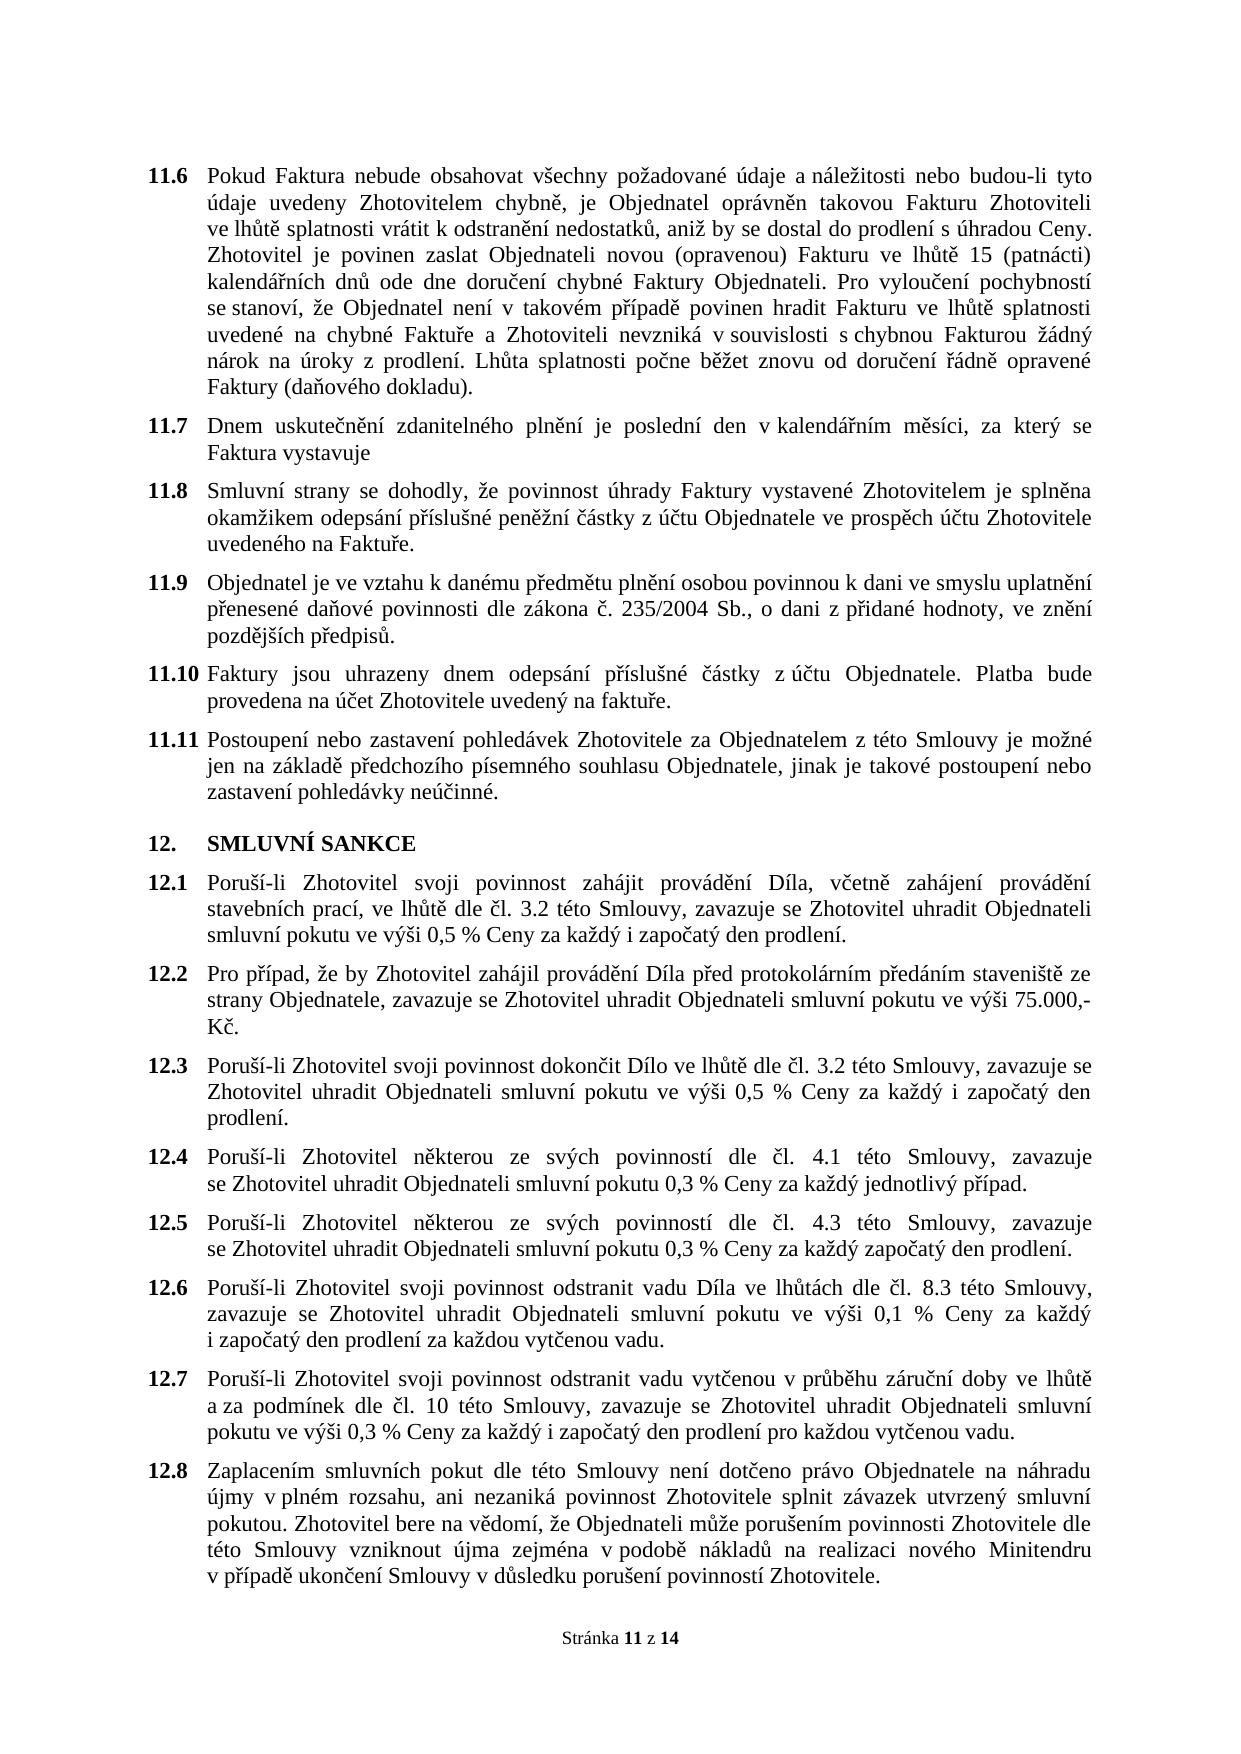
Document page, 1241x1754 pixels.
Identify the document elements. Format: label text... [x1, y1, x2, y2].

subtitle Smluvní SANKCE [148, 830, 1092, 856]
text Objednatel je ve vztahu k danému předmětu plnění osobou povinnou k dani ve smyslu uplatnění přenesené daňové povinnosti dle zákona č. 235/2004 Sb., o dani z přidané hodnoty, ve znění pozdějších předpisů. [148, 569, 1092, 648]
text Faktury jsou uhrazeny dnem odepsání příslušné částky z účtu Objednatele. Platba bude provedena na účet Zhotovitele uvedený na faktuře. [148, 661, 1092, 713]
text Smluvní strany se dohodly, že povinnost úhrady Faktury vystavené Zhotovitelem je splněna okamžikem odepsání příslušné peněžní částky z účtu Objednatele ve prospěch účtu Zhotovitele uvedeného na Faktuře. [148, 477, 1092, 556]
text Poruší-li Zhotovitel svoji povinnost dokončit Dílo ve lhůtě dle čl. 3.2 této Smlouvy, zavazuje se Zhotovitel uhradit Objednateli smluvní pokutu ve výši 0,5 % Ceny za každý i započatý den prodlení. [148, 1052, 1092, 1131]
text Poruší-li Zhotovitel některou ze svých povinností dle čl. 4.3 této Smlouvy, zavazuje se Zhotovitel uhradit Objednateli smluvní pokutu 0,3 % Ceny za každý započatý den prodlení. [148, 1208, 1092, 1261]
text Pokud Faktura nebude obsahovat všechny požadované údaje a náležitosti nebo budou-li tyto údaje uvedeny Zhotovitelem chybně, je Objednatel oprávněn takovou Fakturu Zhotoviteli ve lhůtě splatnosti vrátit k odstranění nedostatků, aniž by se dostal do prodlení s úhradou Ceny. Zhotovitel je povinen zaslat Objednateli novou (opravenou) Fakturu ve lhůtě 15 (patnácti) kalendářních dnů ode dne doručení chybné Faktury Objednateli. Pro vyloučení pochybností se stanoví, že Objednatel není v takovém případě povinen hradit Fakturu ve lhůtě splatnosti uvedené na chybné Faktuře a Zhotoviteli nevzniká v souvislosti s chybnou Fakturou žádný nárok na úroky z prodlení. Lhůta splatnosti počne běžet znovu od doručení řádně opravené Faktury (daňového dokladu). [148, 162, 1092, 400]
text Zaplacením smluvních pokut dle této Smlouvy není dotčeno právo Objednatele na náhradu újmy v plném rozsahu, ani nezaniká povinnost Zhotovitele splnit závazek utvrzený smluvní pokutou. Zhotovitel bere na vědomí, že Objednateli může porušením povinnosti Zhotovitele dle této Smlouvy vzniknout újma zejména v podobě nákladů na realizaci nového Minitendru v případě ukončení Smlouvy v důsledku porušení povinností Zhotovitele. [148, 1457, 1092, 1589]
text Poruší-li Zhotovitel svoji povinnost odstranit vadu Díla ve lhůtách dle čl. 8.3 této Smlouvy, zavazuje se Zhotovitel uhradit Objednateli smluvní pokutu ve výši 0,1 % Ceny za každý i započatý den prodlení za každou vytčenou vadu. [148, 1274, 1092, 1353]
text Poruší-li Zhotovitel svoji povinnost zahájit provádění Díla, včetně zahájení provádění stavebních prací, ve lhůtě dle čl. 3.2 této Smlouvy, zavazuje se Zhotovitel uhradit Objednateli smluvní pokutu ve výši 0,5 % Ceny za každý i započatý den prodlení. [148, 869, 1092, 948]
text Poruší-li Zhotovitel svoji povinnost odstranit vadu vytčenou v průběhu záruční doby ve lhůtě a za podmínek dle čl. 10 této Smlouvy, zavazuje se Zhotovitel uhradit Objednateli smluvní pokutu ve výši 0,3 % Ceny za každý i započatý den prodlení pro každou vytčenou vadu. [148, 1365, 1092, 1444]
text Postoupení nebo zastavení pohledávek Zhotovitele za Objednatelem z této Smlouvy je možné jen na základě předchozího písemného souhlasu Objednatele, jinak je takové postoupení nebo zastavení pohledávky neúčinné. [148, 726, 1092, 805]
text Dnem uskutečnění zdanitelného plnění je poslední den v kalendářním měsíci, za který se Faktura vystavuje [148, 412, 1092, 465]
text Pro případ, že by Zhotovitel zahájil provádění Díla před protokolárním předáním staveniště ze strany Objednatele, zavazuje se Zhotovitel uhradit Objednateli smluvní pokutu ve výši 75.000,- Kč. [148, 960, 1092, 1039]
text Poruší-li Zhotovitel některou ze svých povinností dle čl. 4.1 této Smlouvy, zavazuje se Zhotovitel uhradit Objednateli smluvní pokutu 0,3 % Ceny za každý jednotlivý případ. [148, 1143, 1092, 1196]
